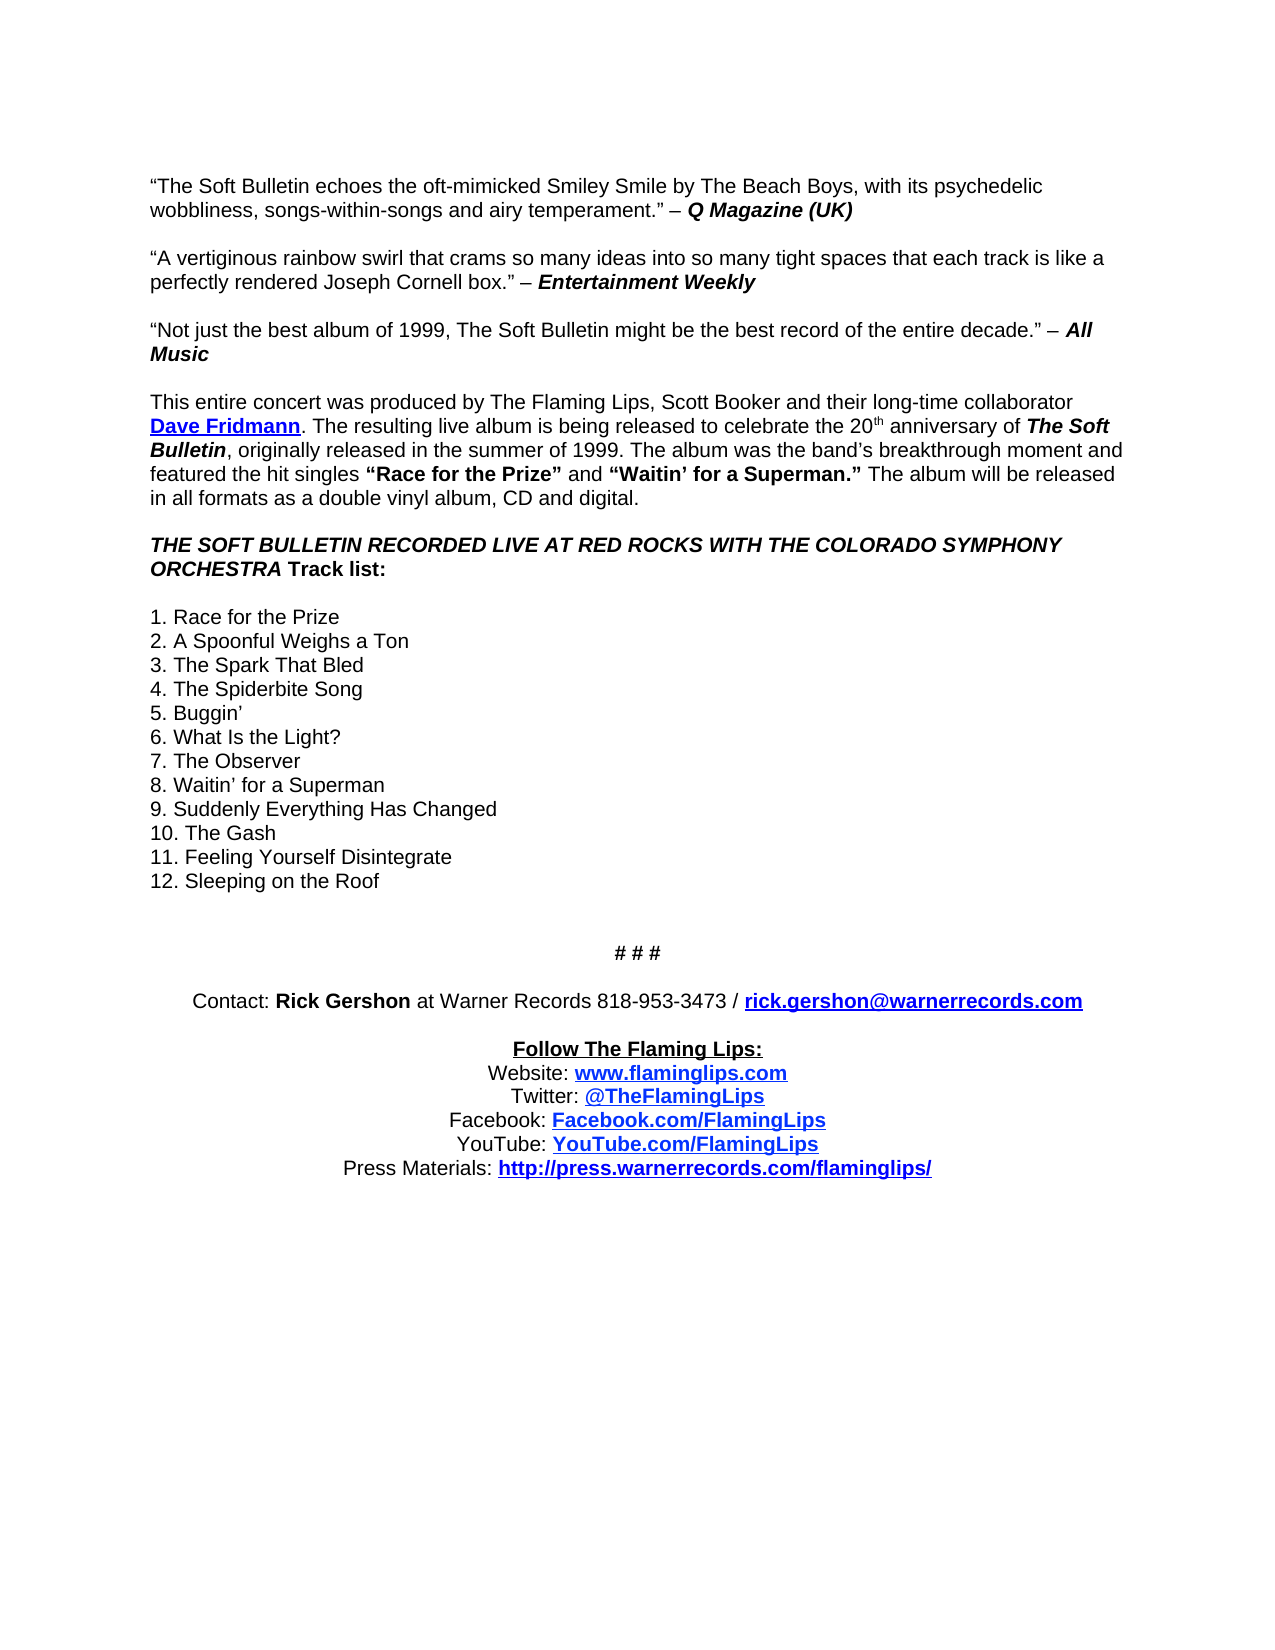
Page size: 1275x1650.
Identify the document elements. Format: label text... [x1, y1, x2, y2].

text 4. The Spiderbite Song [150, 677, 1125, 701]
text “The Soft Bulletin echoes the oft-mimicked Smiley Smile by The Beach Boys, with its psychedelic wobbliness, songs-within-songs and airy temperament.” – Q Magazine (UK) [853, 174, 1125, 222]
text Follow The Flaming Lips: [150, 1036, 1125, 1060]
text 10. The Gash [150, 821, 1125, 845]
text 9. Suddenly Everything Has Changed [150, 797, 1125, 821]
text Website: www.flaminglips.com [150, 1060, 1125, 1084]
text Facebook: Facebook.com/FlamingLips [150, 1108, 1125, 1132]
text This entire concert was produced by The Flaming Lips, Scott Booker and their long-time collaborator Dave Fridmann. The resulting live album is being released to celebrate the 20th anniversary of The Soft Bulletin, originally released in the summer of 1999. The album was the band’s breakthrough moment and featured the hit singles “Race for the Prize” and “Waitin’ for a Superman.” The album will be released in all formats as a double vinyl album, CD and digital. [150, 389, 1125, 509]
text 7. The Observer [150, 749, 1125, 773]
text 3. The Spark That Bled [150, 653, 1125, 677]
text YouTube: YouTube.com/FlamingLips [150, 1132, 1125, 1156]
text 6. What Is the Light? [150, 725, 1125, 749]
text “A vertiginous rainbow swirl that crams so many ideas into so many tight spaces that each track is like a perfectly rendered Joseph Cornell box.” – Entertainment Weekly [755, 246, 1125, 294]
text 11. Feeling Yourself Disintegrate [150, 845, 1125, 869]
text 8. Waitin’ for a Superman [150, 773, 1125, 797]
text THE SOFT BULLETIN RECORDED LIVE AT RED ROCKS WITH THE COLORADO SYMPHONY ORCHESTRA Track list: [150, 533, 1125, 581]
text Contact: Rick Gershon at Warner Records 818-953-3473 / rick.gershon@warnerrecords.com [150, 988, 1125, 1012]
text 5. Buggin’ [150, 701, 1125, 725]
text “Not just the best album of 1999, The Soft Bulletin might be the best record of the entire decade.” – All Music [209, 318, 1125, 366]
text # # # [150, 941, 1125, 964]
text 2. A Spoonful Weighs a Ton [150, 629, 1125, 653]
text Twitter: @TheFlamingLips [150, 1084, 1125, 1108]
text 12. Sleeping on the Roof [150, 869, 1125, 893]
text 1. Race for the Prize [150, 605, 1125, 629]
text Press Materials: http://press.warnerrecords.com/flaminglips/ [150, 1156, 1125, 1180]
